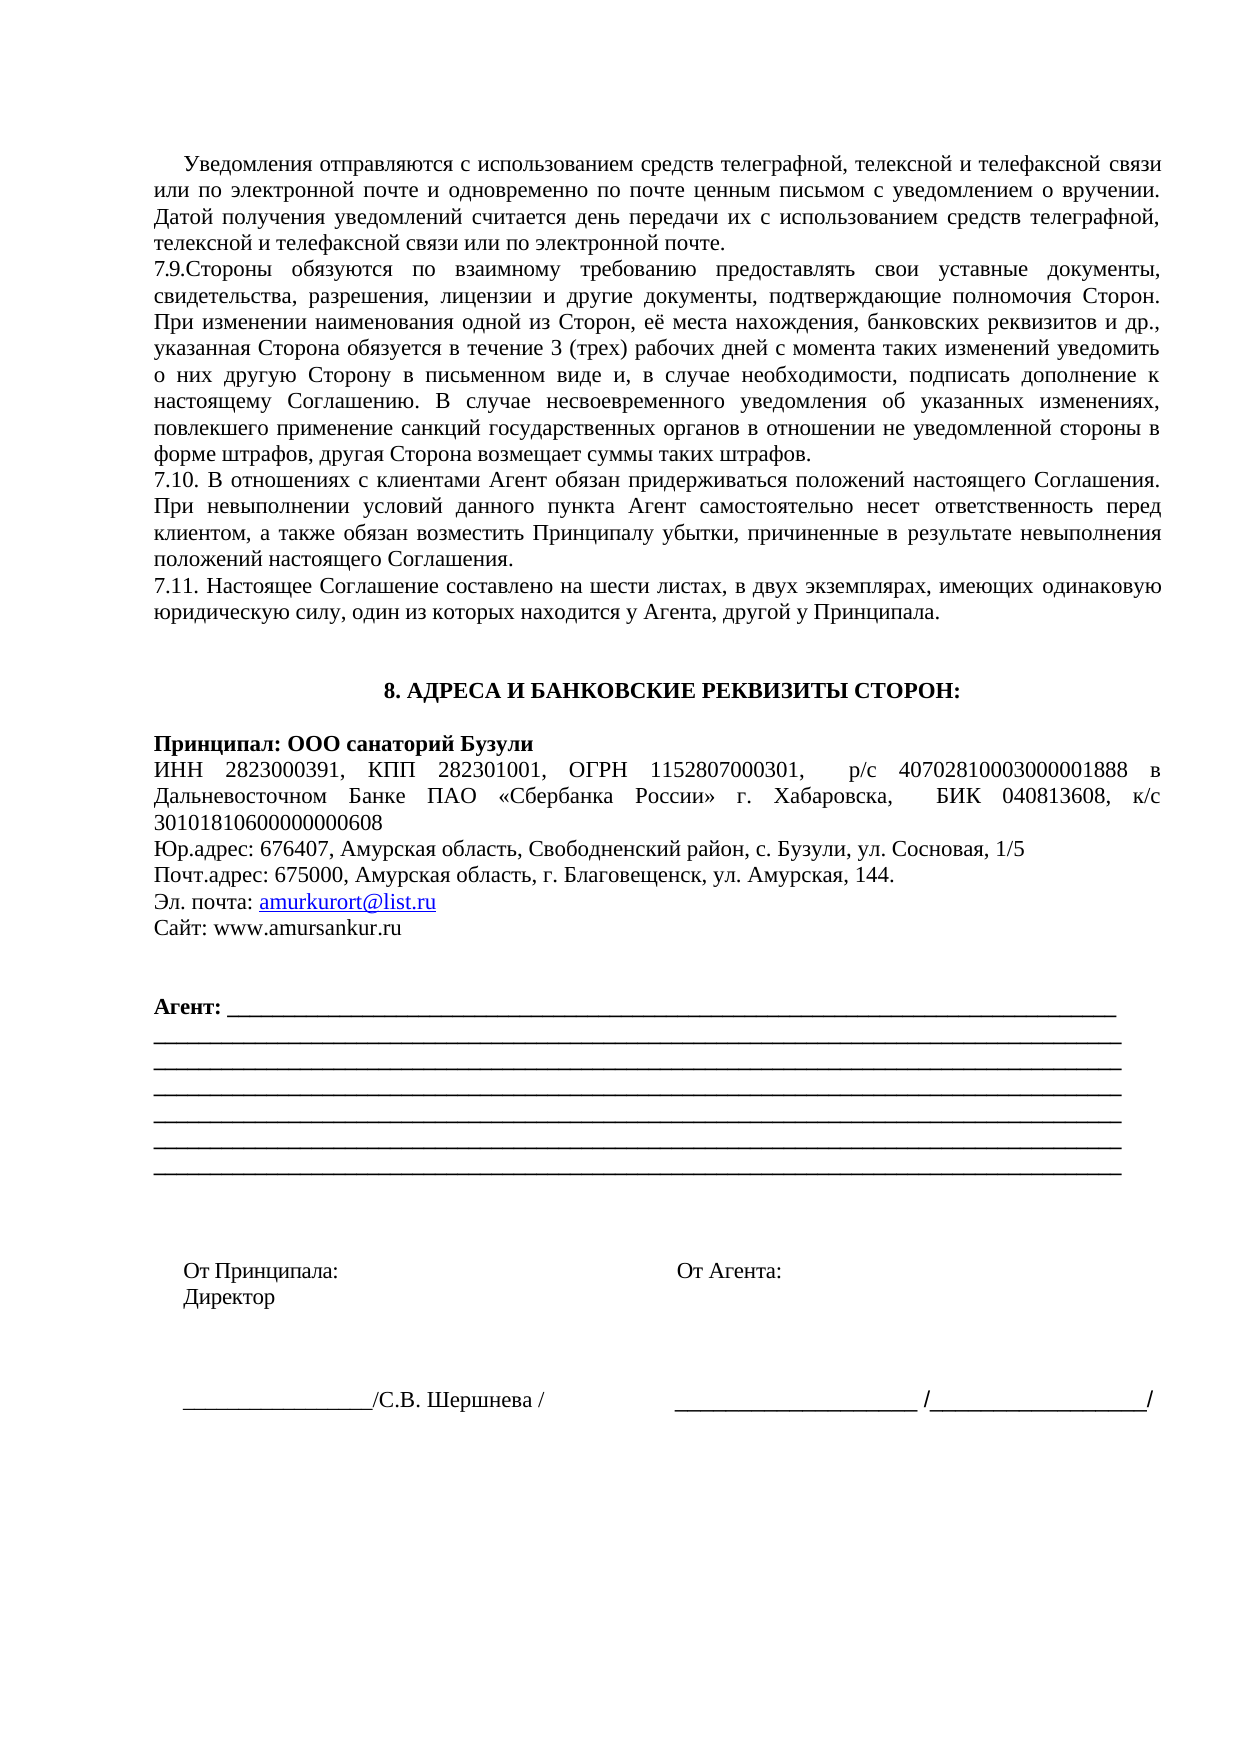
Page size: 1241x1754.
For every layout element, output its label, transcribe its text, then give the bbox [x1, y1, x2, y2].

text 8. АДРЕСА И БАНКОВСКИЕ РЕКВИЗИТЫ СТОРОН: [153, 677, 1162, 703]
text 7.9.Стороны обязуются по взаимному требованию предоставлять свои уставные документы, свидетельства, разрешения, лицензии и другие документы, подтверждающие полномочия Сторон. При изменении наименования одной из Сторон, её места нахождения, банковских реквизитов и др., указанная Сторона обязуется в течение 3 (трех) рабочих дней с момента таких изменений уведомить о них другую Сторону в письменном виде и, в случае необходимости, подписать дополнение к настоящему Соглашению. В случае несвоевременного уведомления об указанных изменениях, повлекшего применение санкций государственных органов в отношении не уведомленной стороны в форме штрафов, другая Сторона возмещает суммы таких штрафов. [153, 255, 1162, 466]
text Принципал: ООО санаторий Бузули [153, 730, 1162, 756]
text От Принципала: От Агента: [153, 1257, 1162, 1283]
text /С.В. Шершнева / ___________________ /_________________/ [153, 1386, 1162, 1413]
text Почт.адрес: 675000, Амурская область, г. Благовещенск, ул. Амурская, 144. [153, 862, 1162, 888]
text 7.11. Настоящее Соглашение составлено на шести листах, в двух экземплярах, имеющих одинаковую юридическую силу, один из которых находится у Агента, другой у Принципала. [153, 572, 1162, 624]
text ______________________________________________________________________________________ [153, 1020, 1162, 1046]
text Юр.адрес: 676407, Амурская область, Свободненский район, с. Бузули, ул. Сосновая, 1/5 [153, 835, 1162, 862]
text ______________________________________________________________________________________ [153, 1046, 1162, 1072]
text ______________________________________________________________________________________ [153, 1125, 1162, 1151]
text Эл. почта: amurkurort@list.ru [153, 888, 1162, 914]
text Директор [153, 1283, 1162, 1309]
text ______________________________________________________________________________________ [153, 1151, 1162, 1178]
text ______________________________________________________________________________________ [153, 1099, 1162, 1125]
text Уведомления отправляются с использованием средств телеграфной, телексной и телефаксной связи или по электронной почте и одновременно по почте ценным письмом с уведомлением о вручении. Датой получения уведомлений считается день передачи их с использованием средств телеграфной, телексной и телефаксной связи или по электронной почте. [153, 150, 1162, 255]
text ______________________________________________________________________________________ [153, 1072, 1162, 1099]
text Агент: _______________________________________________________________________________ [153, 993, 1162, 1020]
text 7.10. В отношениях с клиентами Агент обязан придерживаться положений настоящего Соглашения. При невыполнении условий данного пункта Агент самостоятельно несет ответственность перед клиентом, а также обязан возместить Принципалу убытки, причиненные в результате невыполнения положений настоящего Соглашения. [153, 466, 1162, 572]
text ИНН 2823000391, КПП 282301001, ОГРН 1152807000301, р/с 40702810003000001888 в Дальневосточном Банке ПАО «Сбербанка России» г. Хабаровска, БИК 040813608, к/с 30101810600000000608 [153, 756, 1162, 835]
text Сайт: www.amursankur.ru [153, 914, 1162, 941]
